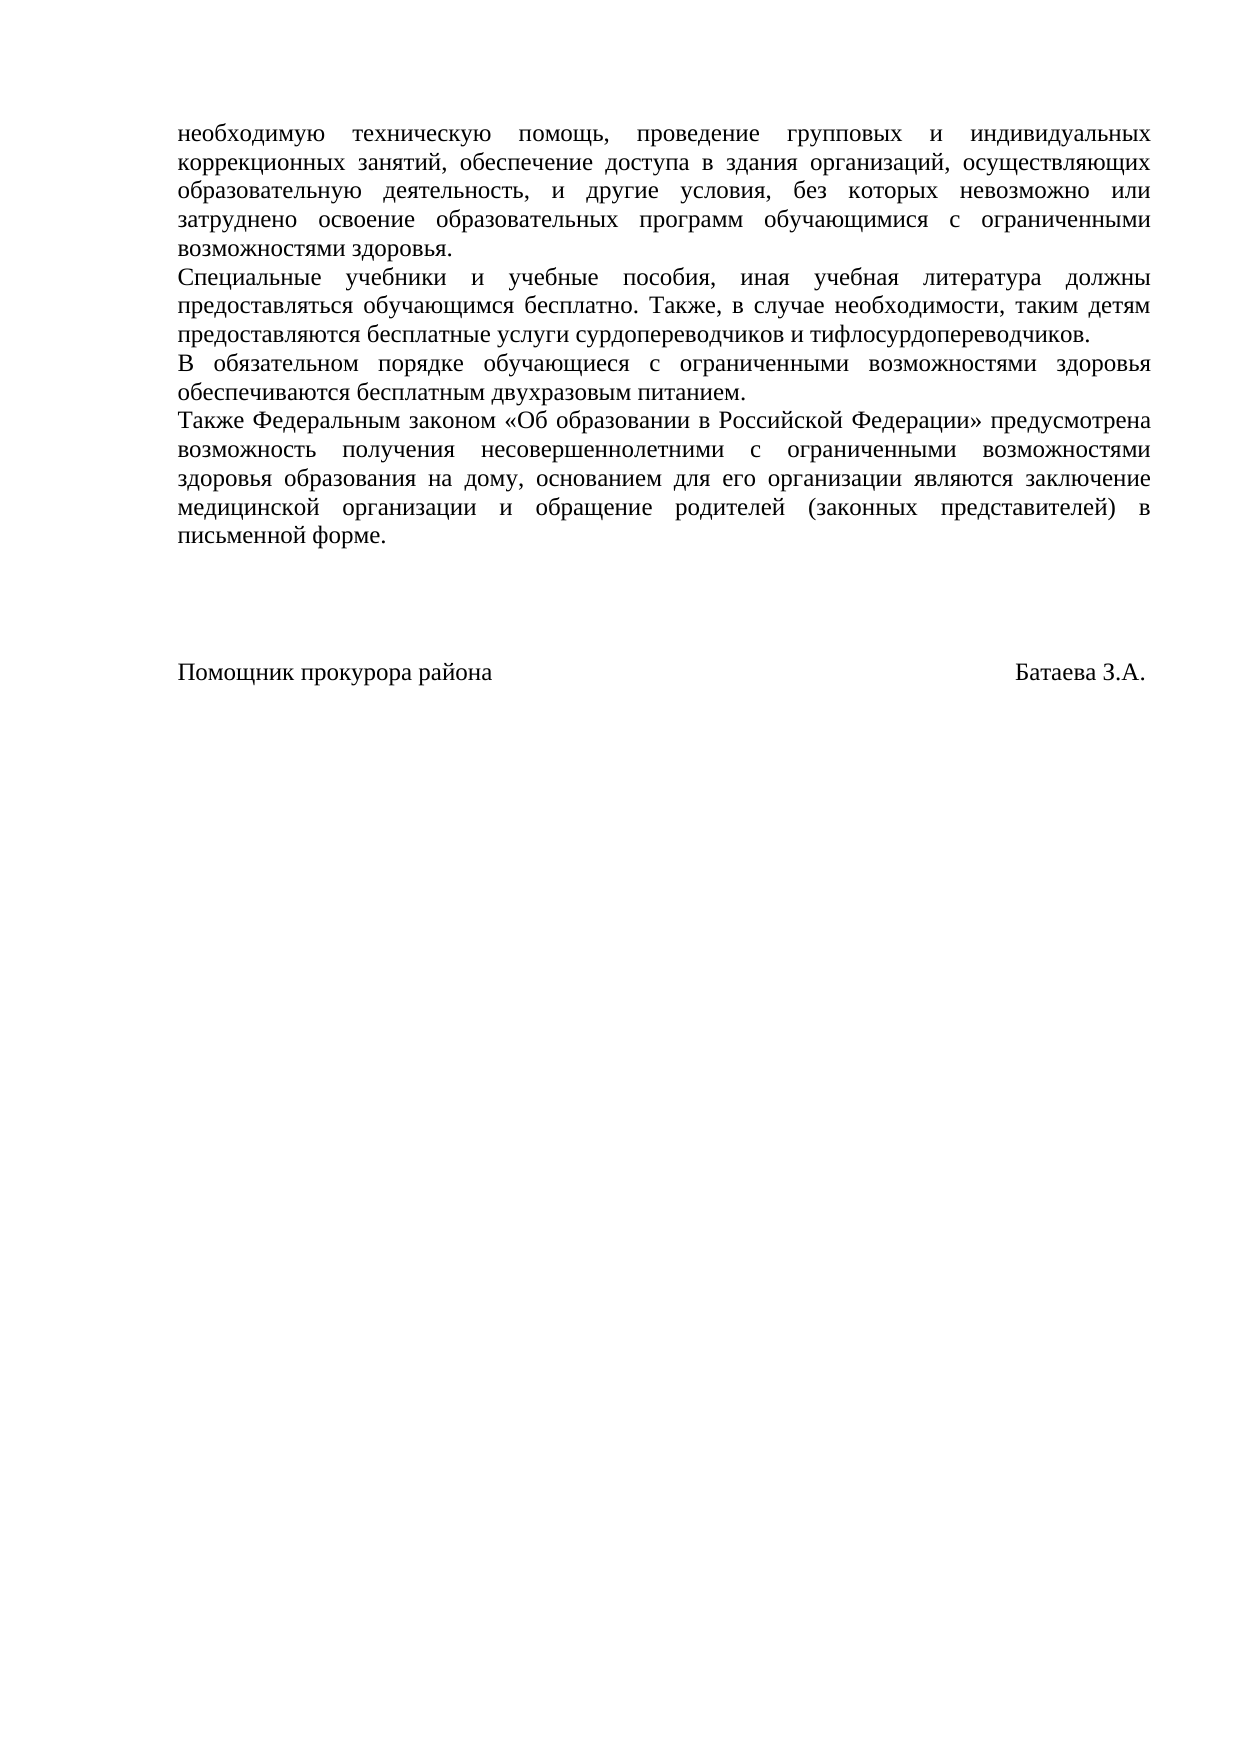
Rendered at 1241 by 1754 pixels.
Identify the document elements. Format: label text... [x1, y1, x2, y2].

text В обязательном порядке обучающиеся с ограниченными возможностями здоровья обеспечиваются бесплатным двухразовым питанием. [177, 348, 1152, 406]
text Помощник прокурора района Батаева З.А. [177, 657, 1152, 686]
text Специальные учебники и учебные пособия, иная учебная литература должны предоставляться обучающимся бесплатно. Также, в случае необходимости, таким детям предоставляются бесплатные услуги сурдопереводчиков и тифлосурдопереводчиков. [177, 262, 1152, 348]
text Также Федеральным законом «Об образовании в Российской Федерации» предусмотрена возможность получения несовершеннолетними с ограниченными возможностями здоровья образования на дому, основанием для его организации являются заключение медицинской организации и обращение родителей (законных представителей) в письменной форме. [177, 406, 1152, 549]
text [177, 118, 1152, 262]
